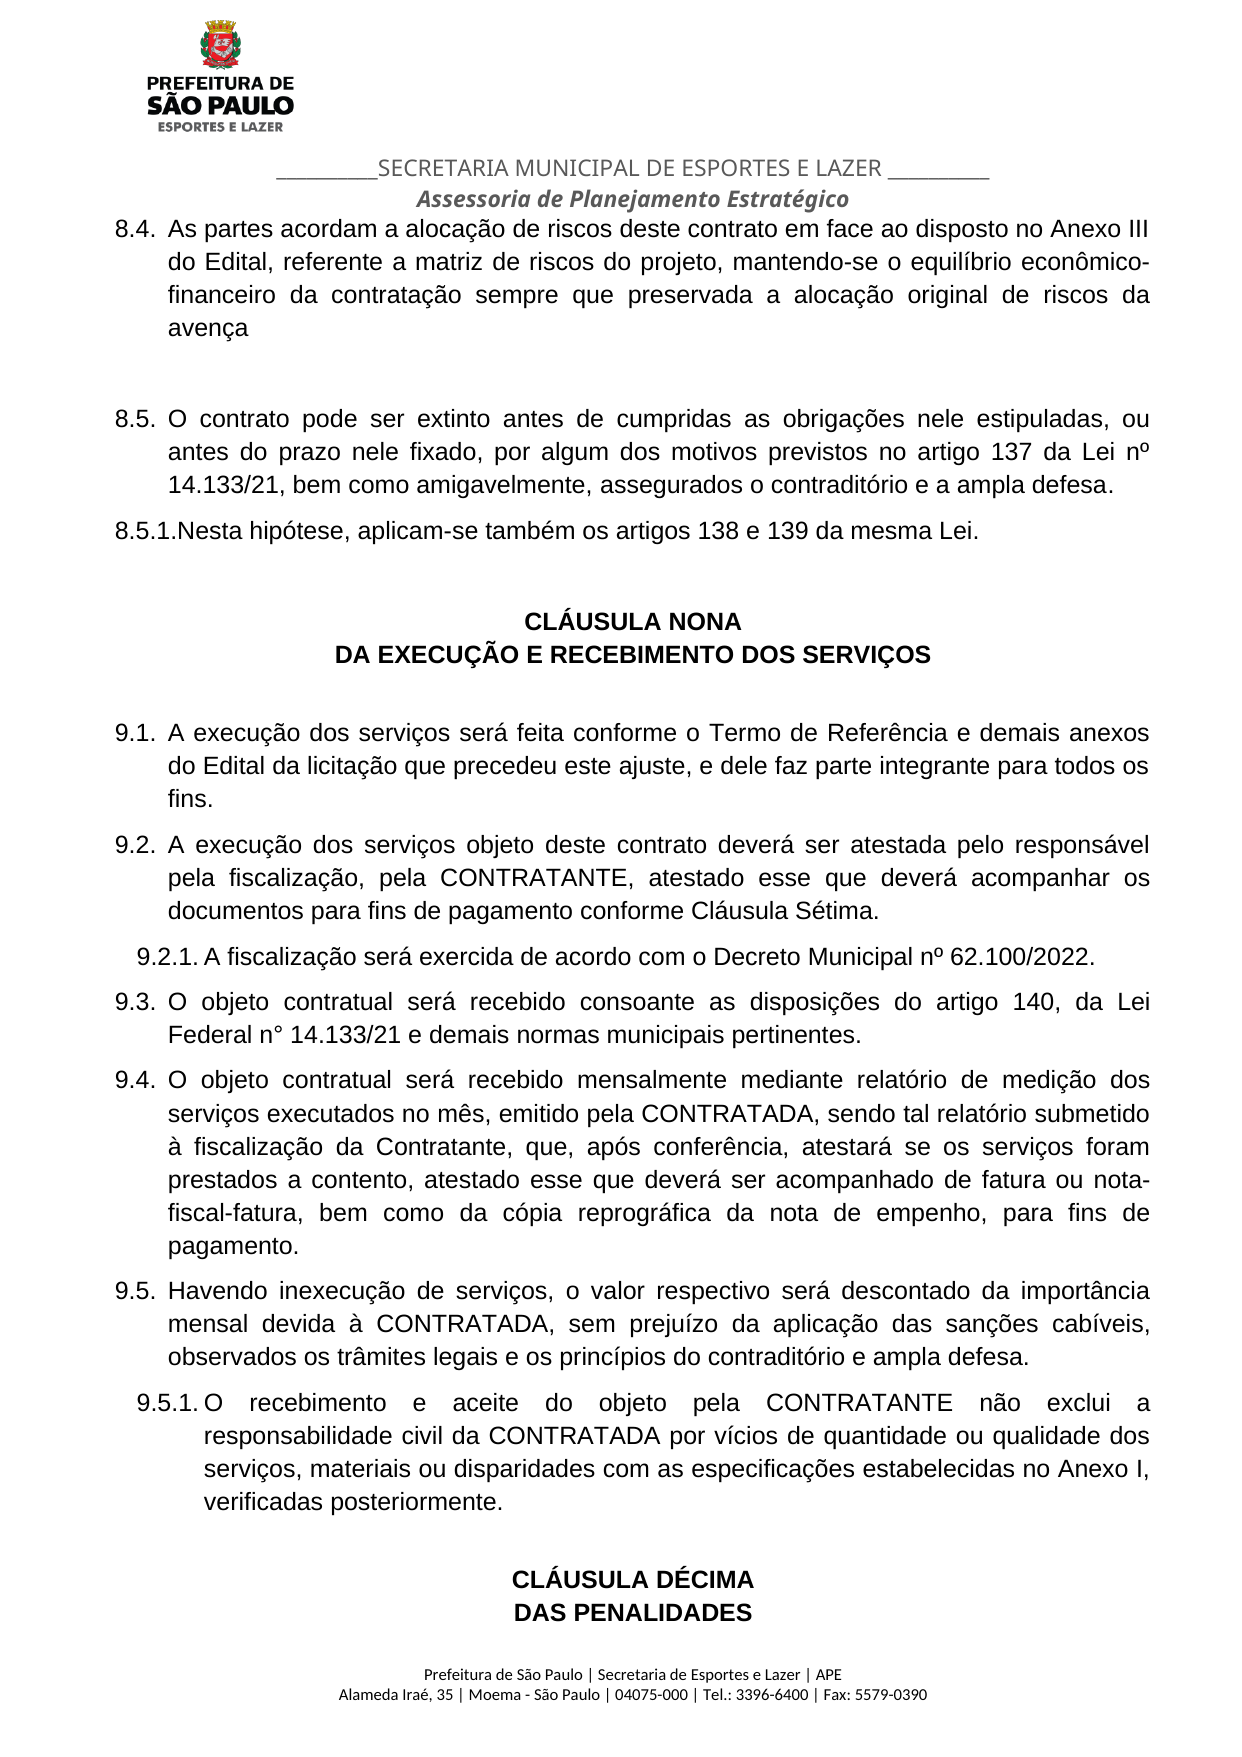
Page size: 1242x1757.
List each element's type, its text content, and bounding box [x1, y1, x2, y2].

list O contrato pode ser extinto antes de cumpridas as obrigações nele estipuladas, ou antes do prazo nele fixado, por algum dos motivos previstos no artigo 137 da Lei nº 14.133/21, bem como amigavelmente, assegurados o contraditório e a ampla defesa. [114, 404, 1152, 499]
text DAS PENALIDADES [114, 1598, 1152, 1627]
list O objeto contratual será recebido mensalmente mediante relatório de medição dos serviços executados no mês, emitido pela CONTRATADA, sendo tal relatório submetido à fiscalização da Contratante, que, após conferência, atestará se os serviços foram prestados a contento, atestado esse que deverá ser acompanhado de fatura ou nota-fiscal-fatura, bem como da cópia reprográfica da nota de empenho, para fins de pagamento. [114, 1066, 1152, 1259]
list A execução dos serviços objeto deste contrato deverá ser atestada pelo responsável pela fiscalização, pela CONTRATANTE, atestado esse que deverá acompanhar os documentos para fins de pagamento conforme Cláusula Sétima. [114, 830, 1152, 925]
picture [114, 0, 327, 152]
text DA EXECUÇÃO E RECEBIMENTO DOS SERVIÇOS [114, 640, 1152, 668]
list As partes acordam a alocação de riscos deste contrato em face ao disposto no Anexo III do Edital, referente a matriz de riscos do projeto, mantendo-se o equilíbrio econômico-financeiro da contratação sempre que preservada a alocação original de riscos da avença [114, 214, 1152, 342]
text CLÁUSULA DÉCIMA [114, 1565, 1152, 1594]
list A fiscalização será exercida de acordo com o Decreto Municipal nº 62.100/2022. [136, 941, 1152, 970]
list A execução dos serviços será feita conforme o Termo de Referência e demais anexos do Edital da licitação que precedeu este ajuste, e dele faz parte integrante para todos os fins. [114, 718, 1152, 813]
text 8.5.1.Nesta hipótese, aplicam-se também os artigos 138 e 139 da mesma Lei. [114, 516, 1152, 544]
list O objeto contratual será recebido consoante as disposições do artigo 140, da Lei Federal n° 14.133/21 e demais normas municipais pertinentes. [114, 987, 1152, 1049]
list Havendo inexecução de serviços, o valor respectivo será descontado da importância mensal devida à CONTRATADA, sem prejuízo da aplicação das sanções cabíveis, observados os trâmites legais e os princípios do contraditório e ampla defesa. [114, 1276, 1152, 1371]
list O recebimento e aceite do objeto pela CONTRATANTE não exclui a responsabilidade civil da CONTRATADA por vícios de quantidade ou qualidade dos serviços, materiais ou disparidades com as especificações estabelecidas no Anexo I, verificadas posteriormente. [136, 1388, 1152, 1516]
text CLÁUSULA NONA [114, 607, 1152, 636]
